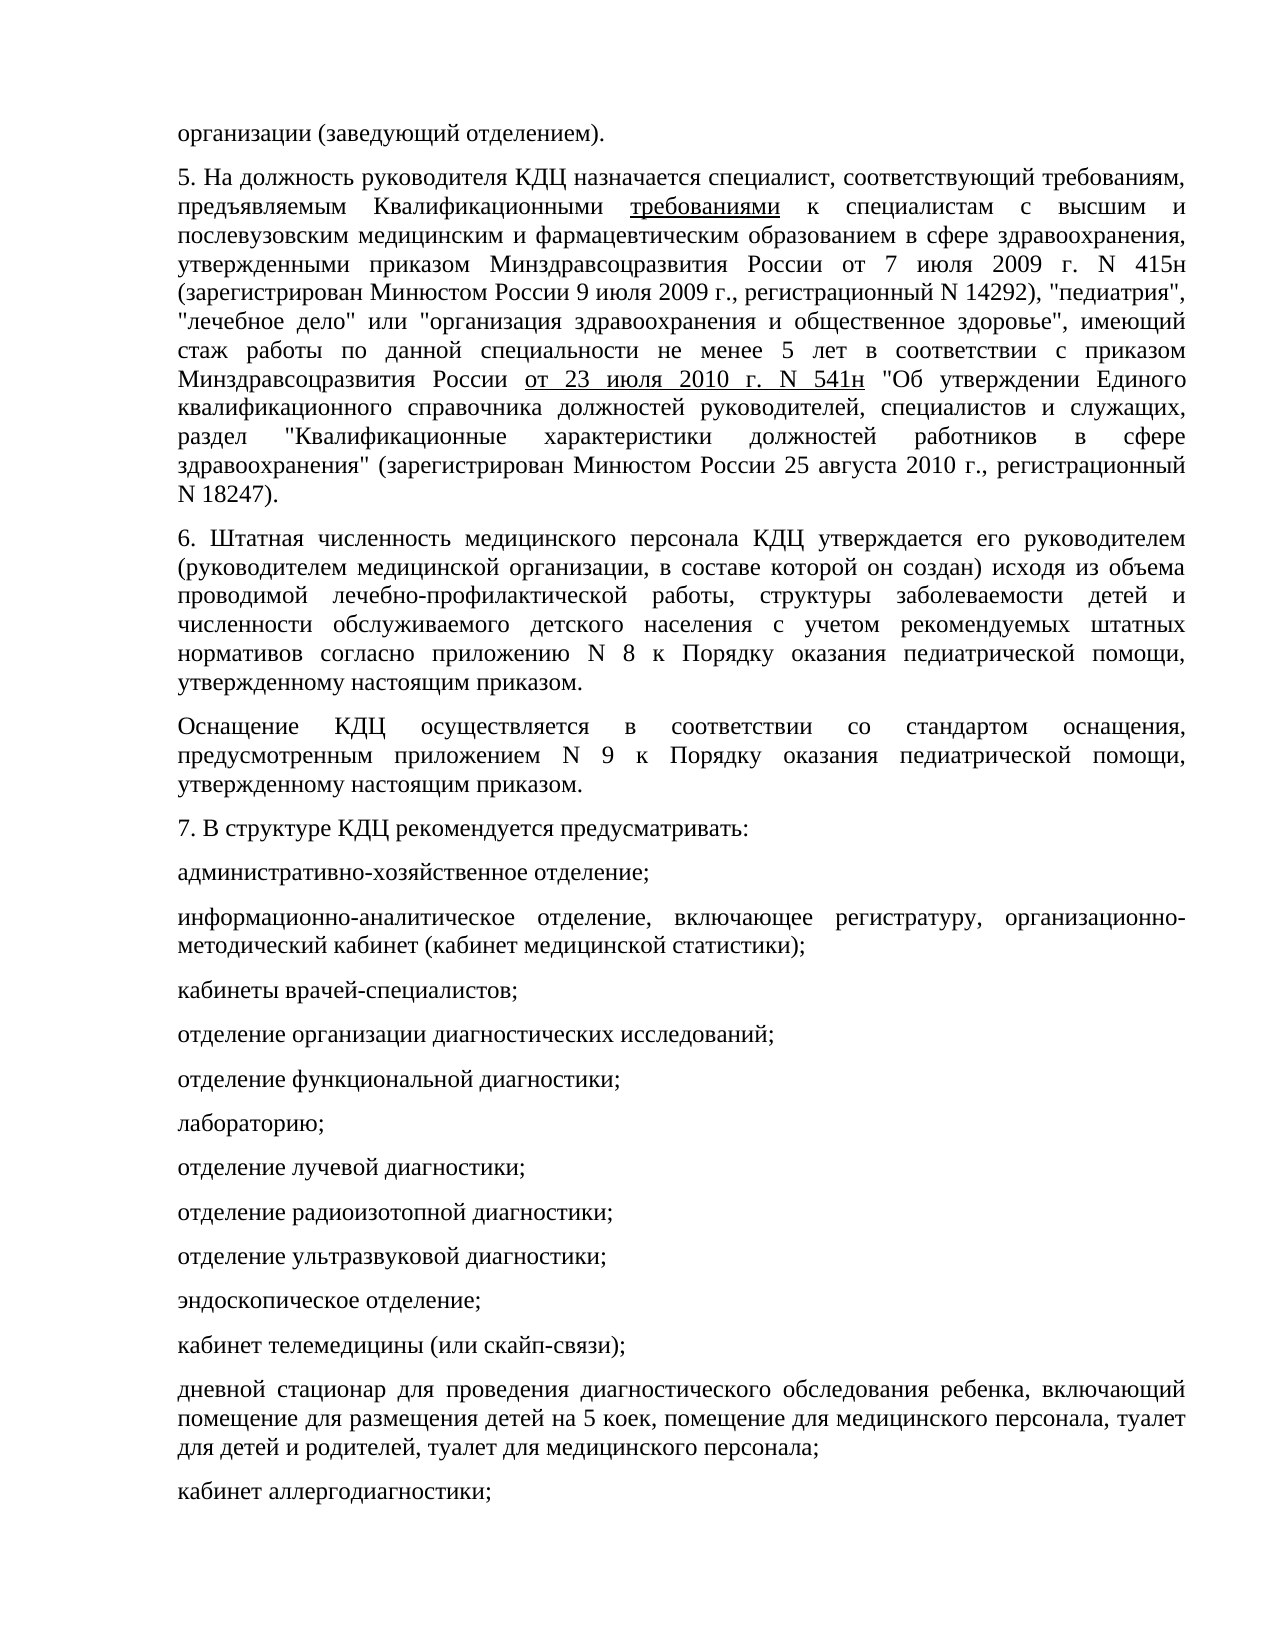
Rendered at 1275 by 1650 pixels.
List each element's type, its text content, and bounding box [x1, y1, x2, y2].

text отделение организации диагностических исследований; [177, 1019, 1186, 1048]
text Оснащение КДЦ осуществляется в соответствии со стандартом оснащения, предусмотренным приложением N 9 к Порядку оказания педиатрической помощи, утвержденному настоящим приказом. [177, 711, 1186, 797]
text кабинеты врачей-специалистов; [177, 975, 1186, 1004]
text дневной стационар для проведения диагностического обследования ребенка, включающий помещение для размещения детей на 5 коек, помещение для медицинского персонала, туалет для детей и родителей, туалет для медицинского персонала; [177, 1374, 1186, 1461]
text отделение ультразвуковой диагностики; [177, 1241, 1186, 1270]
text отделение функциональной диагностики; [177, 1064, 1186, 1092]
text лабораторию; [177, 1108, 1186, 1137]
text 5. На должность руководителя КДЦ назначается специалист, соответствующий требованиям, предъявляемым Квалификационными требованиями к специалистам с высшим и послевузовским медицинским и фармацевтическим образованием в сфере здравоохранения, утвержденными приказом Минздравсоцразвития России от 7 июля 2009 г. N 415н (зарегистрирован Минюстом России 9 июля 2009 г., регистрационный N 14292), "педиатрия", "лечебное дело" или "организация здравоохранения и общественное здоровье", имеющий стаж работы по данной специальности не менее 5 лет в соответствии с приказом Минздравсоцразвития России от 23 июля 2010 г. N 541н "Об утверждении Единого квалификационного справочника должностей руководителей, специалистов и служащих, раздел "Квалификационные характеристики должностей работников в сфере здравоохранения" (зарегистрирован Минюстом России 25 августа 2010 г., регистрационный N 18247). [177, 162, 1186, 507]
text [177, 118, 1186, 147]
text информационно-аналитическое отделение, включающее регистратуру, организационно-методический кабинет (кабинет медицинской статистики); [177, 902, 1186, 959]
text 6. Штатная численность медицинского персонала КДЦ утверждается его руководителем (руководителем медицинской организации, в составе которой он создан) исходя из объема проводимой лечебно-профилактической работы, структуры заболеваемости детей и численности обслуживаемого детского населения с учетом рекомендуемых штатных нормативов согласно приложению N 8 к Порядку оказания педиатрической помощи, утвержденному настоящим приказом. [177, 523, 1186, 696]
text отделение радиоизотопной диагностики; [177, 1197, 1186, 1226]
text отделение лучевой диагностики; [177, 1152, 1186, 1181]
text 7. В структуре КДЦ рекомендуется предусматривать: [177, 813, 1186, 842]
text кабинет телемедицины (или скайп-связи); [177, 1330, 1186, 1359]
text эндоскопическое отделение; [177, 1286, 1186, 1314]
text административно-хозяйственное отделение; [177, 857, 1186, 886]
text кабинет аллергодиагностики; [177, 1476, 1186, 1505]
